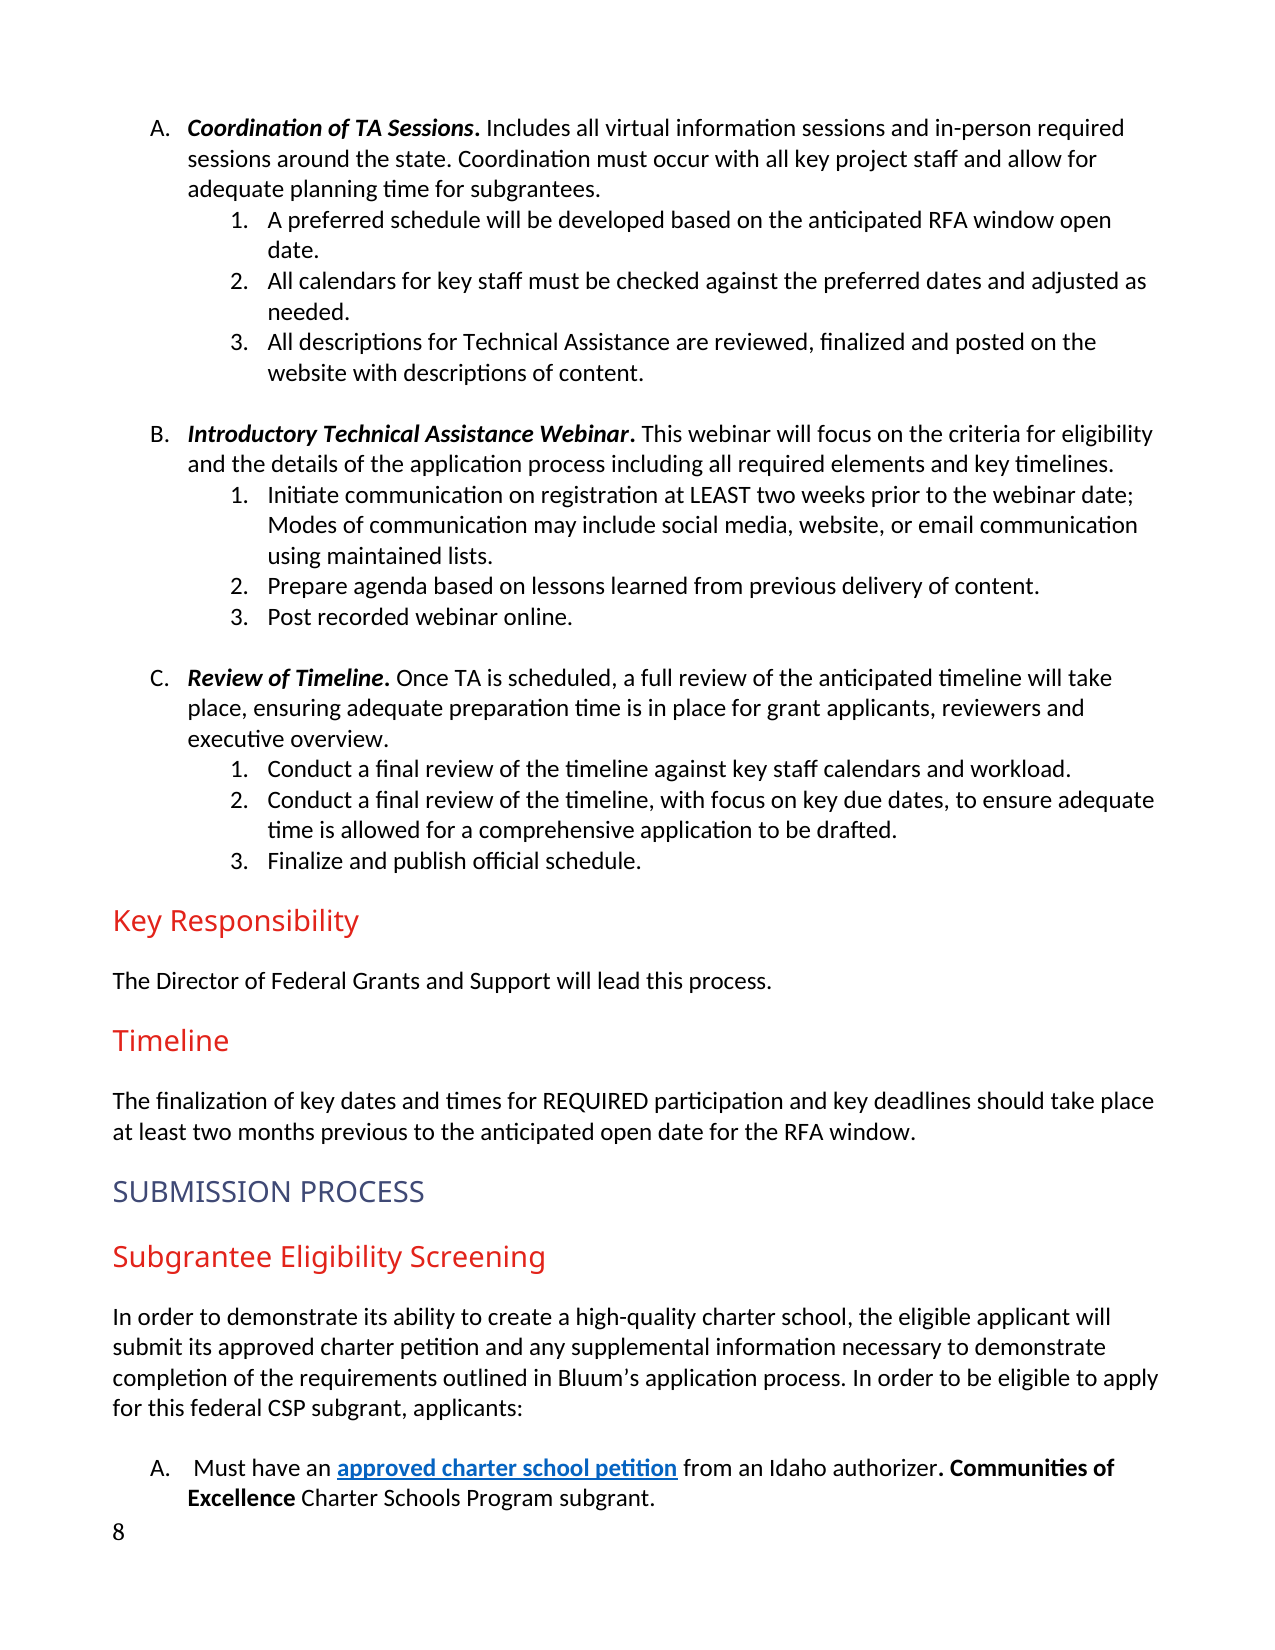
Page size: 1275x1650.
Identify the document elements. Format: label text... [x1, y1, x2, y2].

list Prepare agenda based on lessons learned from previous delivery of content. [230, 570, 1162, 601]
text The finalization of key dates and times for REQUIRED participation and key deadlines should take place at least two months previous to the anticipated open date for the RFA window. [112, 1085, 1162, 1146]
text In order to demonstrate its ability to create a high-quality charter school, the eligible applicant will submit its approved charter petition and any supplemental information necessary to demonstrate completion of the requirements outlined in Bluum’s application process. In order to be eligible to apply for this federal CSP subgrant, applicants: [112, 1301, 1162, 1423]
list A preferred schedule will be developed based on the anticipated RFA window open date. [230, 204, 1162, 265]
subtitle SUBMISSION PROCESS [112, 1171, 1162, 1211]
list Coordination of TA Sessions. Includes all virtual information sessions and in-person required sessions around the state. Coordination must occur with all key project staff and allow for adequate planning time for subgrantees. [150, 112, 1162, 204]
list All descriptions for Technical Assistance are reviewed, finalized and posted on the website with descriptions of content. [230, 326, 1162, 387]
list All calendars for key staff must be checked against the preferred dates and adjusted as needed. [230, 265, 1162, 326]
list Conduct a final review of the timeline, with focus on key due dates, to ensure adequate time is allowed for a comprehensive application to be drafted. [230, 784, 1162, 845]
list Initiate communication on registration at LEAST two weeks prior to the webinar date; Modes of communication may include social media, website, or email communication using maintained lists. [230, 479, 1162, 570]
list Review of Timeline. Once TA is scheduled, a full review of the anticipated timeline will take place, ensuring adequate preparation time is in place for grant applicants, reviewers and executive overview. [150, 662, 1162, 753]
list Introductory Technical Assistance Webinar. This webinar will focus on the criteria for eligibility and the details of the application process including all required elements and key timelines. [150, 418, 1162, 479]
text The Director of Federal Grants and Support will lead this process. [112, 965, 1162, 996]
subtitle Timeline [112, 1021, 1162, 1060]
subtitle Key Responsibility [112, 901, 1162, 940]
list Conduct a final review of the timeline against key staff calendars and workload. [230, 753, 1162, 784]
subtitle Subgrantee Eligibility Screening [112, 1236, 1162, 1276]
list Must have an approved charter school petition from an Idaho authorizer. Communities of Excellence Charter Schools Program subgrant. [150, 1452, 1162, 1513]
list Finalize and publish official schedule. [230, 845, 1162, 876]
list Post recorded webinar online. [230, 601, 1162, 631]
